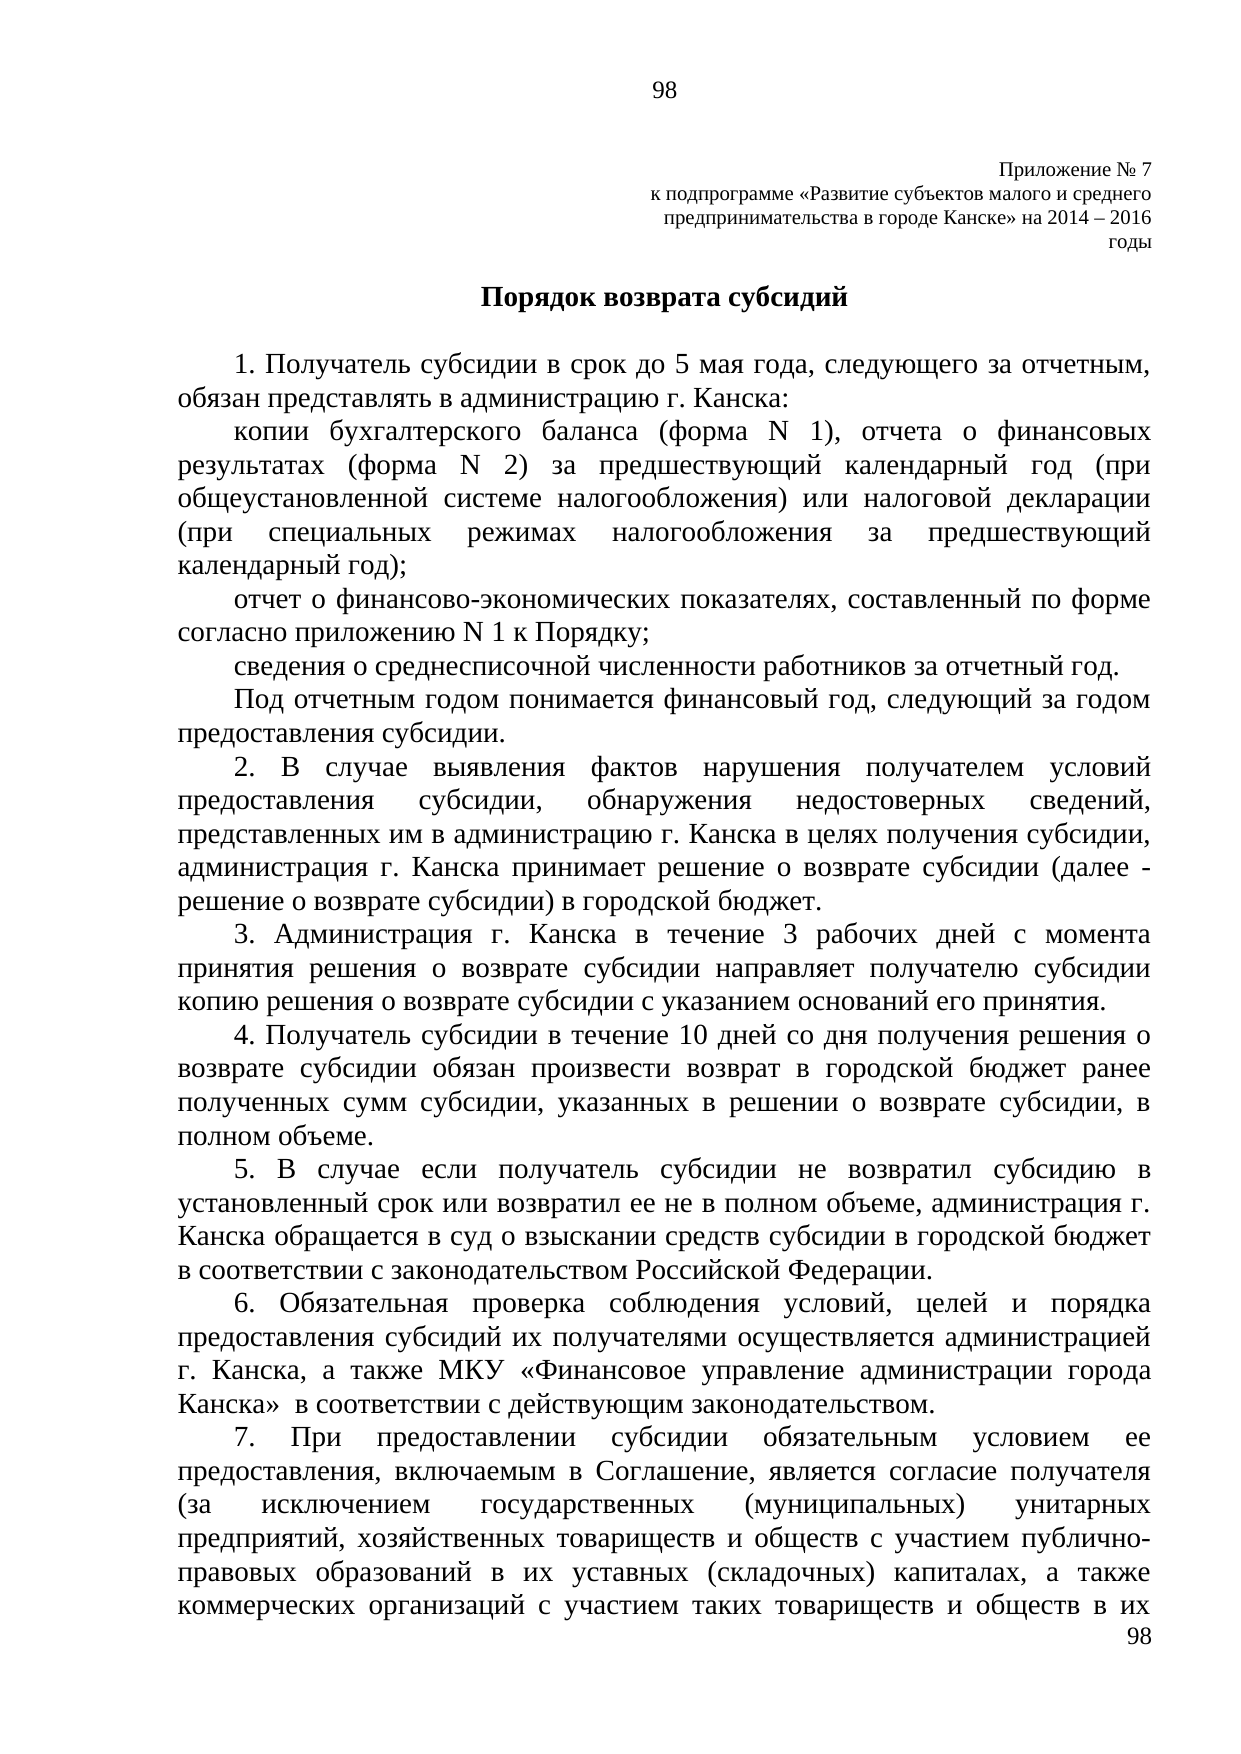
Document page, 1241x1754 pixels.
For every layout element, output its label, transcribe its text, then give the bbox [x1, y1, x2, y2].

text 2. В случае выявления фактов нарушения получателем условий предоставления субсидии, обнаружения недостоверных сведений, представленных им в администрацию г. Канска в целях получения субсидии, администрация г. Канска принимает решение о возврате субсидии (далее - решение о возврате субсидии) в городской бюджет. [177, 749, 1152, 916]
text 4. Получатель субсидии в течение 10 дней со дня получения решения о возврате субсидии обязан произвести возврат в городской бюджет ранее полученных сумм субсидии, указанных в решении о возврате субсидии, в полном объеме. [177, 1017, 1152, 1151]
text отчет о финансово-экономических показателях, составленный по форме согласно приложению N 1 к Порядку; [177, 581, 1152, 648]
text Под отчетным годом понимается финансовый год, следующий за годом предоставления субсидии. [177, 682, 1152, 749]
text копии бухгалтерского баланса (форма N 1), отчета о финансовых результатах (форма N 2) за предшествующий календарный год (при общеустановленной системе налогообложения) или налоговой декларации (при специальных режимах налогообложения за предшествующий календарный год); [177, 413, 1152, 581]
text сведения о среднесписочной численности работников за отчетный год. [177, 648, 1152, 682]
text 1. Получатель субсидии в срок до 5 мая года, следующего за отчетным, обязан представлять в администрацию г. Канска: [177, 346, 1152, 413]
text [177, 1419, 1152, 1621]
text Приложение № 7 [650, 157, 1152, 181]
text Порядок возврата субсидий [177, 279, 1152, 313]
text 6. Обязательная проверка соблюдения условий, целей и порядка предоставления субсидий их получателями осуществляется администрацией г. Канска, а также МКУ «Финансовое управление администрации города Канска» в соответствии с действующим законодательством. [177, 1285, 1152, 1419]
text 3. Администрация г. Канска в течение 3 рабочих дней с момента принятия решения о возврате субсидии направляет получателю субсидии копию решения о возврате субсидии с указанием оснований его принятия. [177, 916, 1152, 1017]
text 5. В случае если получатель субсидии не возвратил субсидию в установленный срок или возвратил ее не в полном объеме, администрация г. Канска обращается в суд о взыскании средств субсидии в городской бюджет в соответствии с законодательством Российской Федерации. [177, 1151, 1152, 1285]
text к подпрограмме «Развитие субъектов малого и среднего предпринимательства в городе Канске» на 2014 – 2016 годы [650, 181, 1152, 253]
